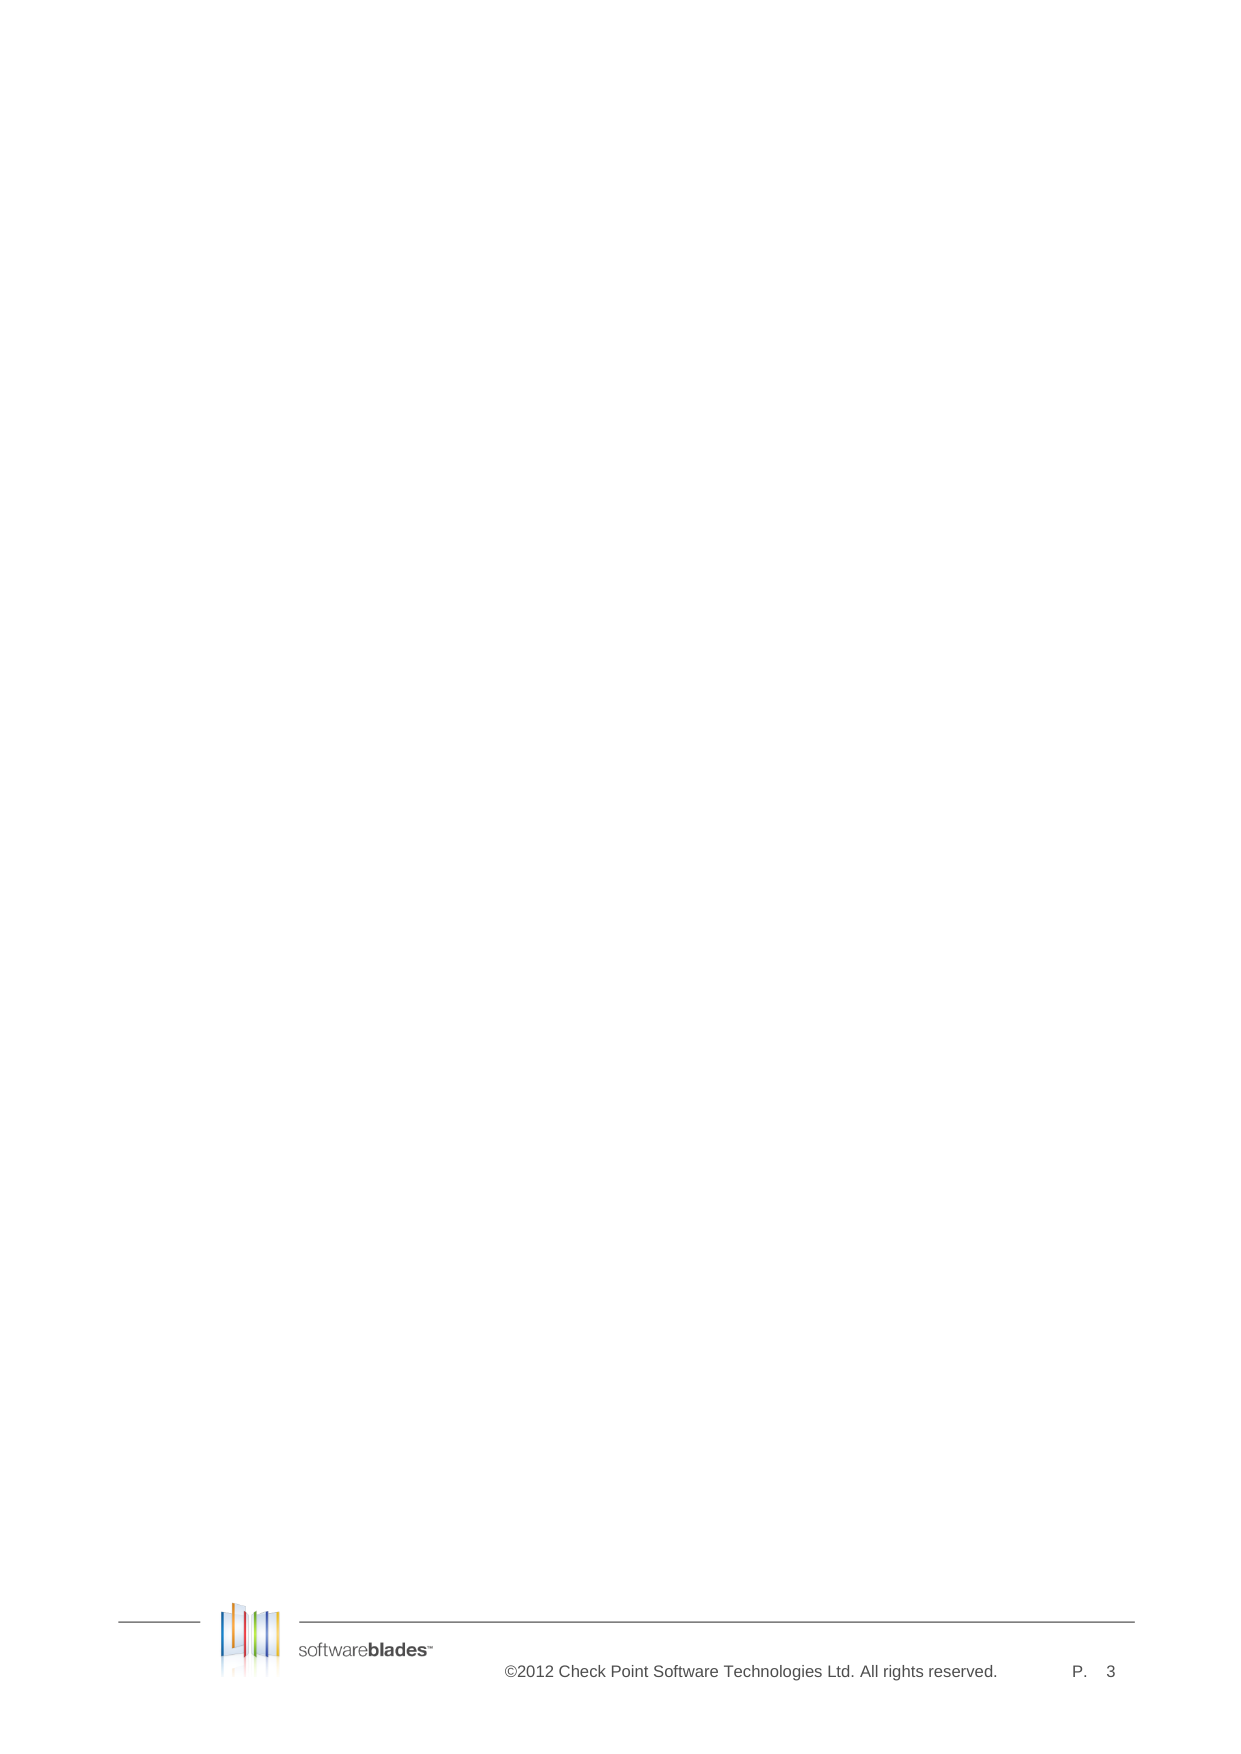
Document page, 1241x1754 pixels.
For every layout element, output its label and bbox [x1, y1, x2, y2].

picture [101, 1601, 1152, 1677]
picture [894, 1669, 899, 1677]
picture [528, 1667, 533, 1676]
picture [794, 1669, 799, 1677]
